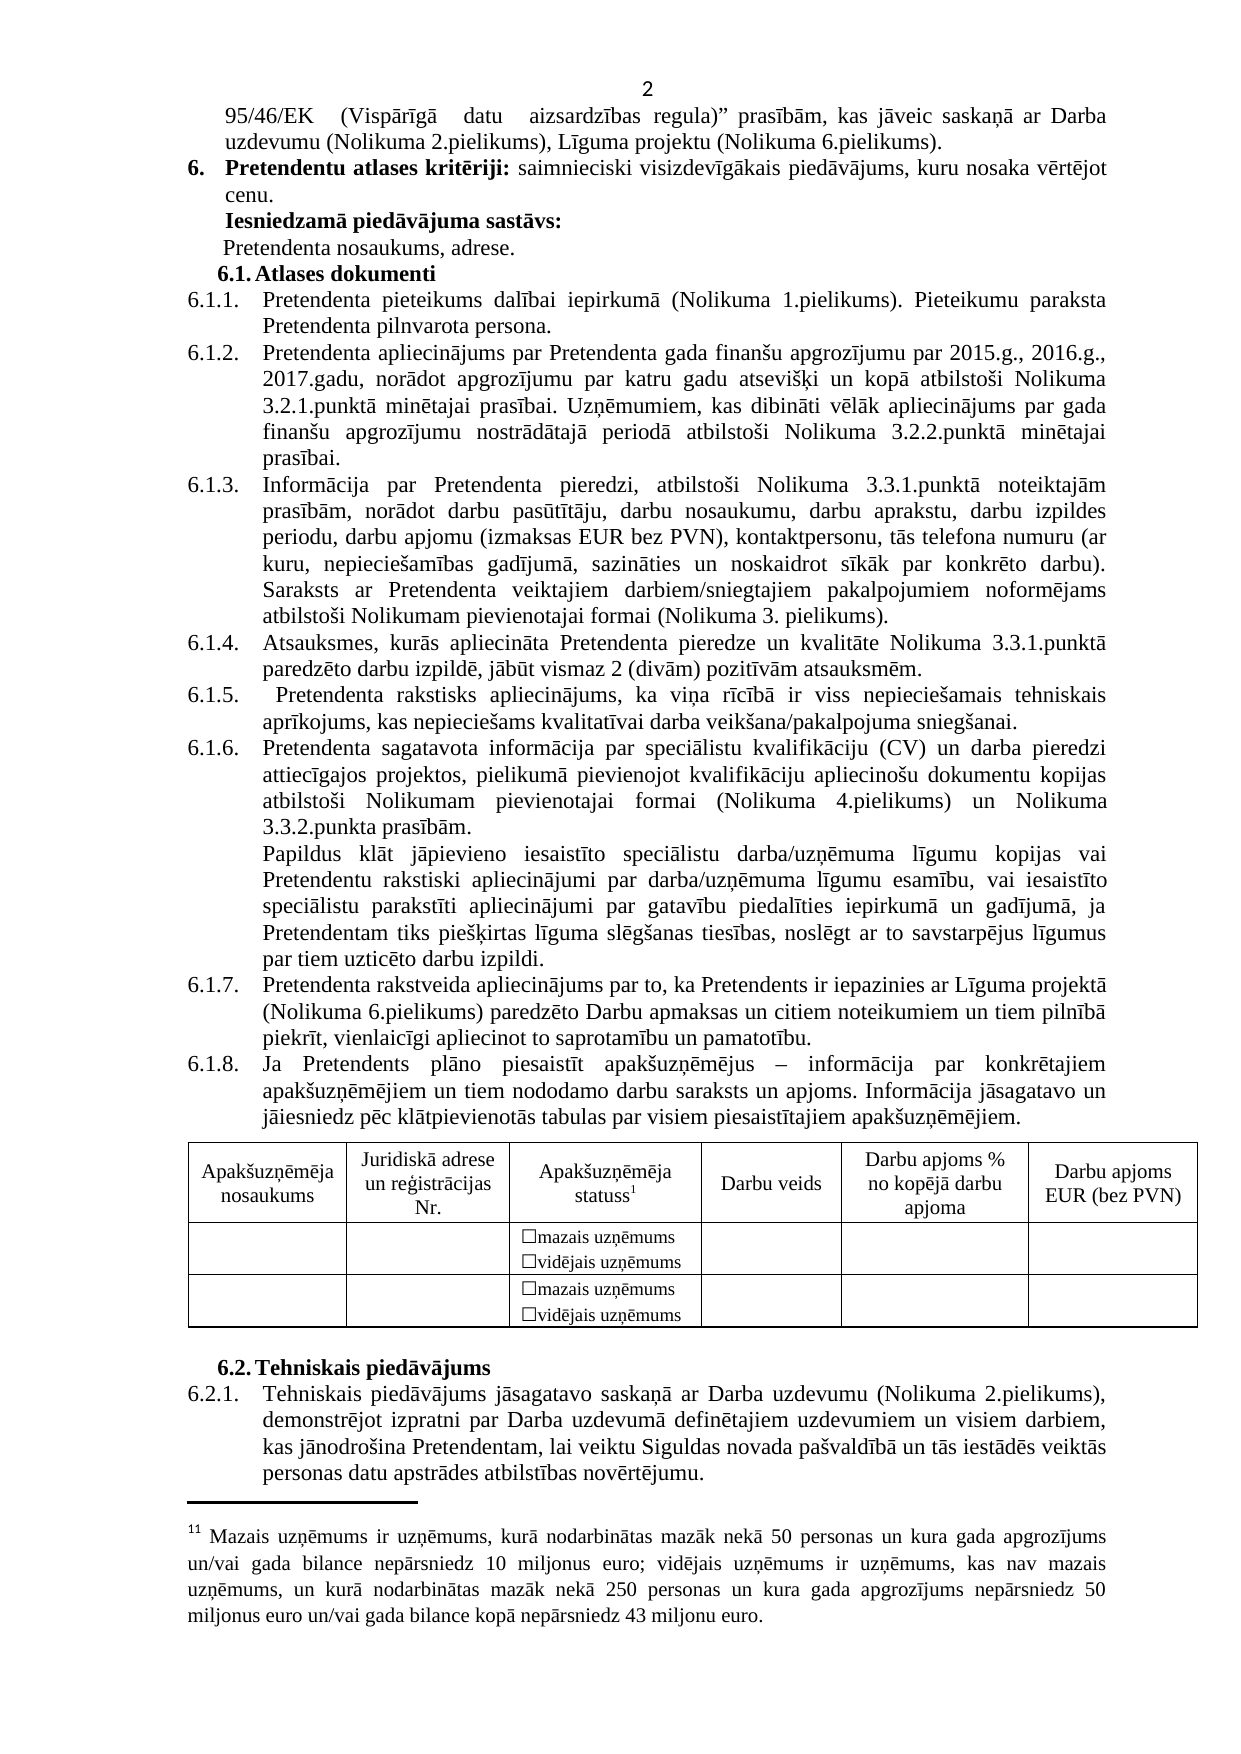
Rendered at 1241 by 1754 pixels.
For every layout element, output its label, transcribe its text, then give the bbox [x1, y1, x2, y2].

table_header Darbu apjoms % no kopējā darbu apjoma [842, 1143, 1028, 1222]
list Informācija par Pretendenta pieredzi, atbilstoši Nolikuma 3.3.1.punktā noteiktajām prasībām, norādot darbu pasūtītāju, darbu nosaukumu, darbu aprakstu, darbu izpildes periodu, darbu apjomu (izmaksas EUR bez PVN), kontaktpersonu, tās telefona numuru (ar kuru, nepieciešamības gadījumā, sazināties un noskaidrot sīkāk par konkrēto darbu). Saraksts ar Pretendenta veiktajiem darbiem/sniegtajiem pakalpojumiem noformējams atbilstoši Nolikumam pievienotajai formai (Nolikuma 3. pielikums). [187, 471, 1107, 629]
list Tehniskais piedāvājums [217, 1354, 1107, 1380]
table_header Darbu apjoms EUR (bez PVN) [1029, 1143, 1197, 1222]
table_cell [702, 1275, 841, 1326]
list Atlases dokumenti [217, 260, 1107, 286]
table_cell [189, 1223, 346, 1274]
list Pretendenta rakstveida apliecinājums par to, ka Pretendents ir iepazinies ar Līguma projektā (Nolikuma 6.pielikums) paredzēto Darbu apmaksas un citiem noteikumiem un tiem pilnībā piekrīt, vienlaicīgi apliecinot to saprotamību un pamatotību. [187, 971, 1107, 1051]
table_header Apakšuzņēmēja statuss [510, 1143, 701, 1222]
table_cell [842, 1275, 1028, 1326]
table_cell [842, 1223, 1028, 1274]
list Atsauksmes, kurās apliecināta Pretendenta pieredze un kvalitāte Nolikuma 3.3.1.punktā paredzēto darbu izpildē, jābūt vismaz 2 (divām) pozitīvām atsauksmēm. [187, 629, 1107, 682]
list Pretendenta pieteikums dalībai iepirkumā (Nolikuma 1.pielikums). Pieteikumu paraksta Pretendenta pilnvarota persona. [187, 286, 1107, 339]
list Ja Pretendents plāno piesaistīt apakšuzņēmējus – informācija par konkrētajiem apakšuzņēmējiem un tiem nododamo darbu saraksts un apjoms. Informācija jāsagatavo un jāiesniedz pēc klātpievienotās tabulas par visiem piesaistītajiem apakšuzņēmējiem. [187, 1051, 1107, 1129]
table_cell ☐mazais uzņēmums ☐vidējais uzņēmums [510, 1275, 701, 1326]
list Tehniskais piedāvājums jāsagatavo saskaņā ar Darba uzdevumu (Nolikuma 2.pielikums), demonstrējot izpratni par Darba uzdevumā definētajiem uzdevumiem un visiem darbiem, kas jānodrošina Pretendentam, lai veiktu Siguldas novada pašvaldībā un tās iestādēs veiktās personas datu apstrādes atbilstības novērtējumu. [187, 1380, 1107, 1486]
table_header Darbu veids [702, 1143, 841, 1222]
text Pretendenta nosaukums, adrese. [217, 233, 1107, 260]
table_cell [1029, 1223, 1197, 1274]
table_cell [347, 1223, 509, 1274]
table_cell ☐mazais uzņēmums ☐vidējais uzņēmums [510, 1223, 701, 1274]
list Pretendenta rakstisks apliecinājums, ka viņa rīcībā ir viss nepieciešamais tehniskais aprīkojums, kas nepieciešams kvalitatīvai darba veikšana/pakalpojuma sniegšanai. [187, 682, 1107, 734]
list Pretendenta sagatavota informācija par speciālistu kvalifikāciju (CV) un darba pieredzi attiecīgajos projektos, pielikumā pievienojot kvalifikāciju apliecinošu dokumentu kopijas atbilstoši Nolikumam pievienotajai formai (Nolikuma 4.pielikums) un Nolikuma 3.3.2.punkta prasībām. [187, 734, 1107, 840]
text Iesniedzamā piedāvājuma sastāvs: [187, 207, 1107, 233]
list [187, 102, 1107, 154]
table_cell [702, 1223, 841, 1274]
list Pretendentu atlases kritēriji: saimnieciski visizdevīgākais piedāvājums, kuru nosaka vērtējot cenu. [187, 154, 1107, 207]
list Pretendenta apliecinājums par Pretendenta gada finanšu apgrozījumu par 2015.g., 2016.g., 2017.gadu, norādot apgrozījumu par katru gadu atsevišķi un kopā atbilstoši Nolikuma 3.2.1.punktā minētajai prasībai. Uzņēmumiem, kas dibināti vēlāk apliecinājums par gada finanšu apgrozījumu nostrādātajā periodā atbilstoši Nolikuma 3.2.2.punktā minētajai prasībai. [187, 339, 1107, 471]
table_cell [1029, 1275, 1197, 1326]
table_header Apakšuzņēmēja nosaukums [189, 1143, 346, 1222]
table_cell [189, 1275, 346, 1326]
list Papildus klāt jāpievieno iesaistīto speciālistu darba/uzņēmuma līgumu kopijas vai Pretendentu rakstiski apliecinājumi par darba/uzņēmuma līgumu esamību, vai iesaistīto speciālistu parakstīti apliecinājumi par gatavību piedalīties iepirkumā un gadījumā, ja Pretendentam tiks piešķirtas līguma slēgšanas tiesības, noslēgt ar to savstarpējus līgumus par tiem uzticēto darbu izpildi. [262, 840, 1107, 971]
table_header Juridiskā adrese un reģistrācijas Nr. [347, 1143, 509, 1222]
table_cell [347, 1275, 509, 1326]
